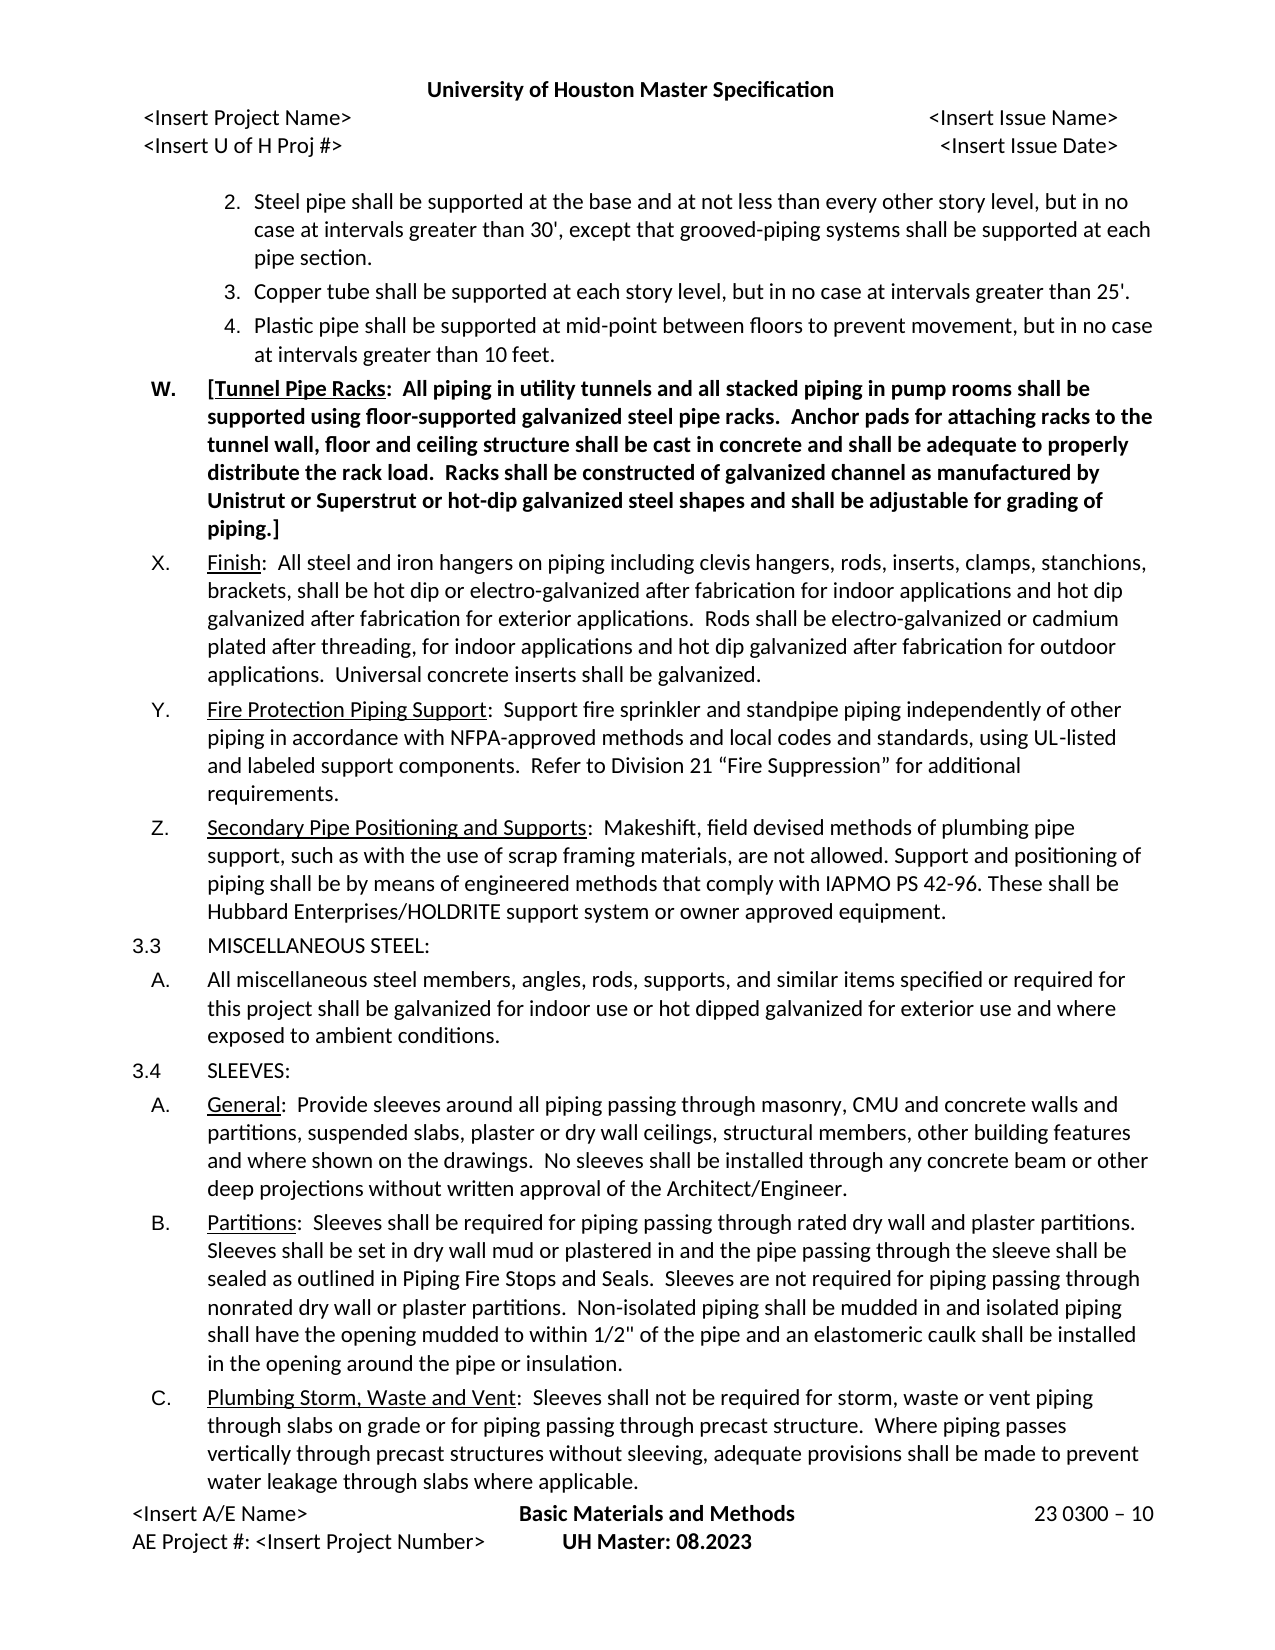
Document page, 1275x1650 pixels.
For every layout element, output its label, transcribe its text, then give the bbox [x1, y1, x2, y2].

subtitle Steel pipe shall be supported at the base and at not less than every other story level, but in no case at intervals greater than 30', except that grooved-piping systems shall be supported at each pipe section. [224, 187, 1155, 271]
subtitle SLEEVES: [132, 1056, 1155, 1084]
subtitle General: Provide sleeves around all piping passing through masonry, CMU and concrete walls and partitions, suspended slabs, plaster or dry wall ceilings, structural members, other building features and where shown on the drawings. No sleeves shall be installed through any concrete beam or other deep projections without written approval of the Architect/Engineer. [151, 1090, 1155, 1202]
subtitle Partitions: Sleeves shall be required for piping passing through rated dry wall and plaster partitions. Sleeves shall be set in dry wall mud or plastered in and the pipe passing through the sleeve shall be sealed as outlined in Piping Fire Stops and Seals. Sleeves are not required for piping passing through nonrated dry wall or plaster partitions. Non-isolated piping shall be mudded in and isolated piping shall have the opening mudded to within 1/2" of the pipe and an elastomeric caulk shall be installed in the opening around the pipe or insulation. [151, 1208, 1155, 1377]
subtitle All miscellaneous steel members, angles, rods, supports, and similar items specified or required for this project shall be galvanized for indoor use or hot dipped galvanized for exterior use and where exposed to ambient conditions. [151, 966, 1155, 1050]
subtitle Secondary Pipe Positioning and Supports: Makeshift, field devised methods of plumbing pipe support, such as with the use of scrap framing materials, are not allowed. Support and positioning of piping shall be by means of engineered methods that comply with IAPMO PS 42-96. These shall be Hubbard Enterprises/HOLDRITE support system or owner approved equipment. [151, 813, 1155, 925]
subtitle Plumbing Storm, Waste and Vent: Sleeves shall not be required for storm, waste or vent piping through slabs on grade or for piping passing through precast structure. Where piping passes vertically through precast structures without sleeving, adequate provisions shall be made to prevent water leakage through slabs where applicable. [151, 1383, 1155, 1495]
subtitle Copper tube shall be supported at each story level, but in no case at intervals greater than 25'. [224, 277, 1155, 305]
subtitle [Tunnel Pipe Racks: All piping in utility tunnels and all stacked piping in pump rooms shall be supported using floor-supported galvanized steel pipe racks. Anchor pads for attaching racks to the tunnel wall, floor and ceiling structure shall be cast in concrete and shall be adequate to properly distribute the rack load. Racks shall be constructed of galvanized channel as manufactured by Unistrut or Superstrut or hot-dip galvanized steel shapes and shall be adjustable for grading of piping.] [151, 374, 1155, 542]
subtitle Fire Protection Piping Support: Support fire sprinkler and standpipe piping independently of other piping in accordance with NFPA-approved methods and local codes and standards, using UL-listed and labeled support components. Refer to Division 21 “Fire Suppression” for additional requirements. [151, 695, 1155, 807]
subtitle MISCELLANEOUS STEEL: [132, 931, 1155, 959]
subtitle Finish: All steel and iron hangers on piping including clevis hangers, rods, inserts, clamps, stanchions, brackets, shall be hot dip or electro-galvanized after fabrication for indoor applications and hot dip galvanized after fabrication for exterior applications. Rods shall be electro-galvanized or cadmium plated after threading, for indoor applications and hot dip galvanized after fabrication for outdoor applications. Universal concrete inserts shall be galvanized. [151, 548, 1155, 688]
subtitle Plastic pipe shall be supported at mid-point between floors to prevent movement, but in no case at intervals greater than 10 feet. [224, 312, 1155, 368]
